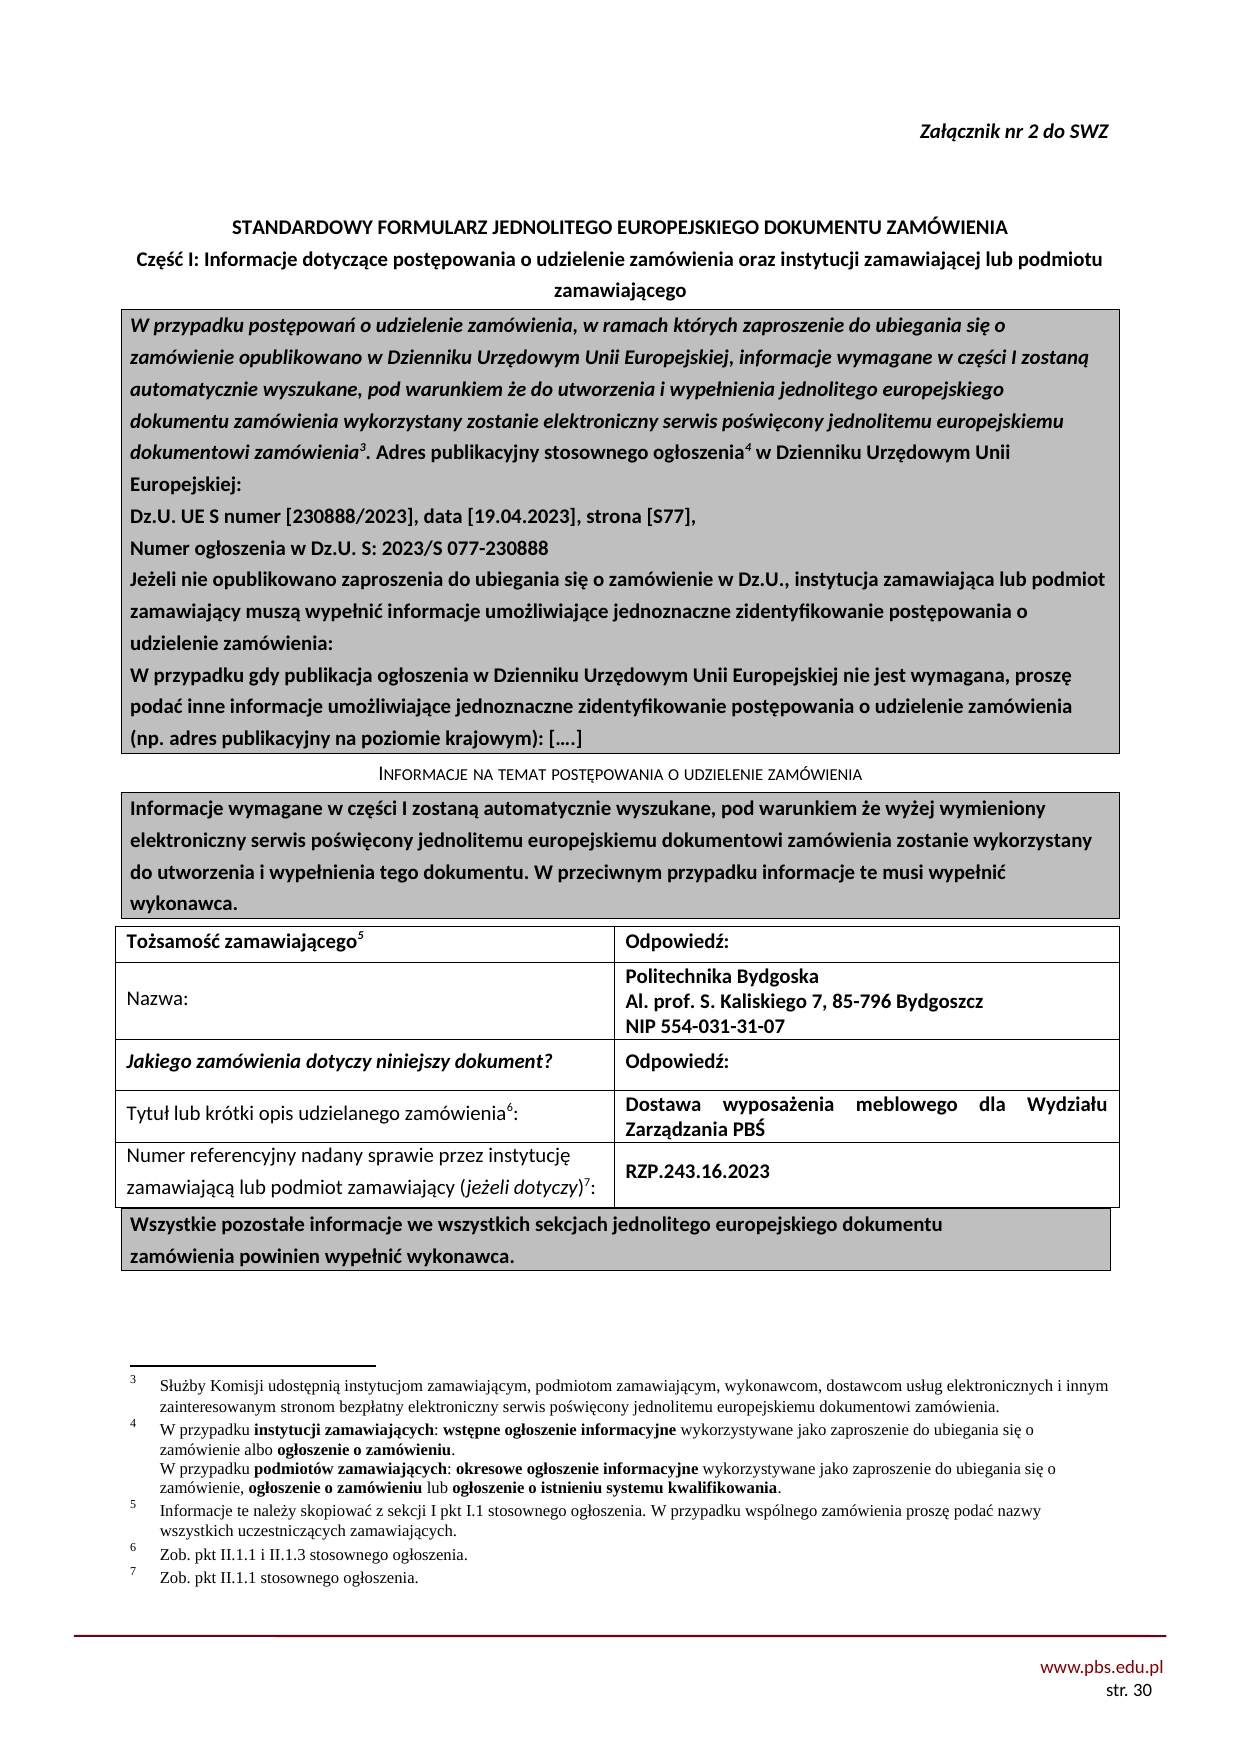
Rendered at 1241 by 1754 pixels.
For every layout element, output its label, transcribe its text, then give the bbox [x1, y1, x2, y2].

table_header Odpowiedź: [615, 927, 1119, 962]
text Standardowy formularz jednolitego europejskiego dokumentu zamówienia [130, 214, 1110, 239]
table_cell Odpowiedź: [615, 1040, 1119, 1090]
text Informacje wymagane w części I zostaną automatycznie wyszukane, pod warunkiem że wyżej wymieniony elektroniczny serwis poświęcony jednolitemu europejskiemu dokumentowi zamówienia zostanie wykorzystany do utworzenia i wypełnienia tego dokumentu. W przeciwnym przypadku informacje te musi wypełnić wykonawca. [122, 793, 1119, 918]
text zamówienia powinien wypełnić wykonawca. [122, 1240, 1110, 1270]
table_cell Tytuł lub krótki opis udzielanego zamówienia: [116, 1091, 614, 1142]
text Jeżeli nie opublikowano zaproszenia do ubiegania się o zamówienie w Dz.U., instytucja zamawiająca lub podmiot zamawiający muszą wypełnić informacje umożliwiające jednoznaczne zidentyfikowanie postępowania o udzielenie zamówienia: [122, 563, 1119, 656]
table_cell Jakiego zamówienia dotyczy niniejszy dokument? [116, 1040, 614, 1090]
table_cell RZP.243.16.2023 [615, 1143, 1119, 1207]
table_cell Politechnika Bydgoska Al. prof. S. Kaliskiego 7, 85-796 Bydgoszcz NIP 554-031-31-07 [615, 963, 1119, 1039]
text Wszystkie pozostałe informacje we wszystkich sekcjach jednolitego europejskiego dokumentu [122, 1209, 1110, 1236]
text Informacje na temat postępowania o udzielenie zamówienia [130, 760, 1110, 786]
text W przypadku gdy publikacja ogłoszenia w Dzienniku Urzędowym Unii Europejskiej nie jest wymagana, proszę podać inne informacje umożliwiające jednoznaczne zidentyfikowanie postępowania o udzielenie zamówienia (np. adres publikacyjny na poziomie krajowym): [….] [122, 659, 1119, 753]
text Dz.U. UE S numer [230888/2023], data [19.04.2023], strona [S77], [122, 500, 1119, 528]
table_cell Numer referencyjny nadany sprawie przez instytucję zamawiającą lub podmiot zamawiający (jeżeli dotyczy): [116, 1143, 614, 1207]
table_cell Nazwa: [116, 963, 614, 1039]
table_header Tożsamość zamawiającego [116, 927, 614, 962]
text Część I: Informacje dotyczące postępowania o udzielenie zamówienia oraz instytucji zamawiającej lub podmiotu zamawiającego [130, 246, 1110, 303]
table_cell Dostawa wyposażenia meblowego dla Wydziału Zarządzania PBŚ [615, 1091, 1119, 1142]
text Numer ogłoszenia w Dz.U. S: 2023/S 077-230888 [122, 532, 1119, 560]
text W przypadku postępowań o udzielenie zamówienia, w ramach których zaproszenie do ubiegania się o zamówienie opublikowano w Dzienniku Urzędowym Unii Europejskiej, informacje wymagane w części I zostaną automatycznie wyszukane, pod warunkiem że do utworzenia i wypełnienia jednolitego europejskiego dokumentu zamówienia wykorzystany zostanie elektroniczny serwis poświęcony jednolitemu europejskiemu dokumentowi zamówienia. Adres publikacyjny stosownego ogłoszenia w Dzienniku Urzędowym Unii Europejskiej: [122, 310, 1119, 497]
text Załącznik nr 2 do SWZ [130, 119, 1110, 144]
